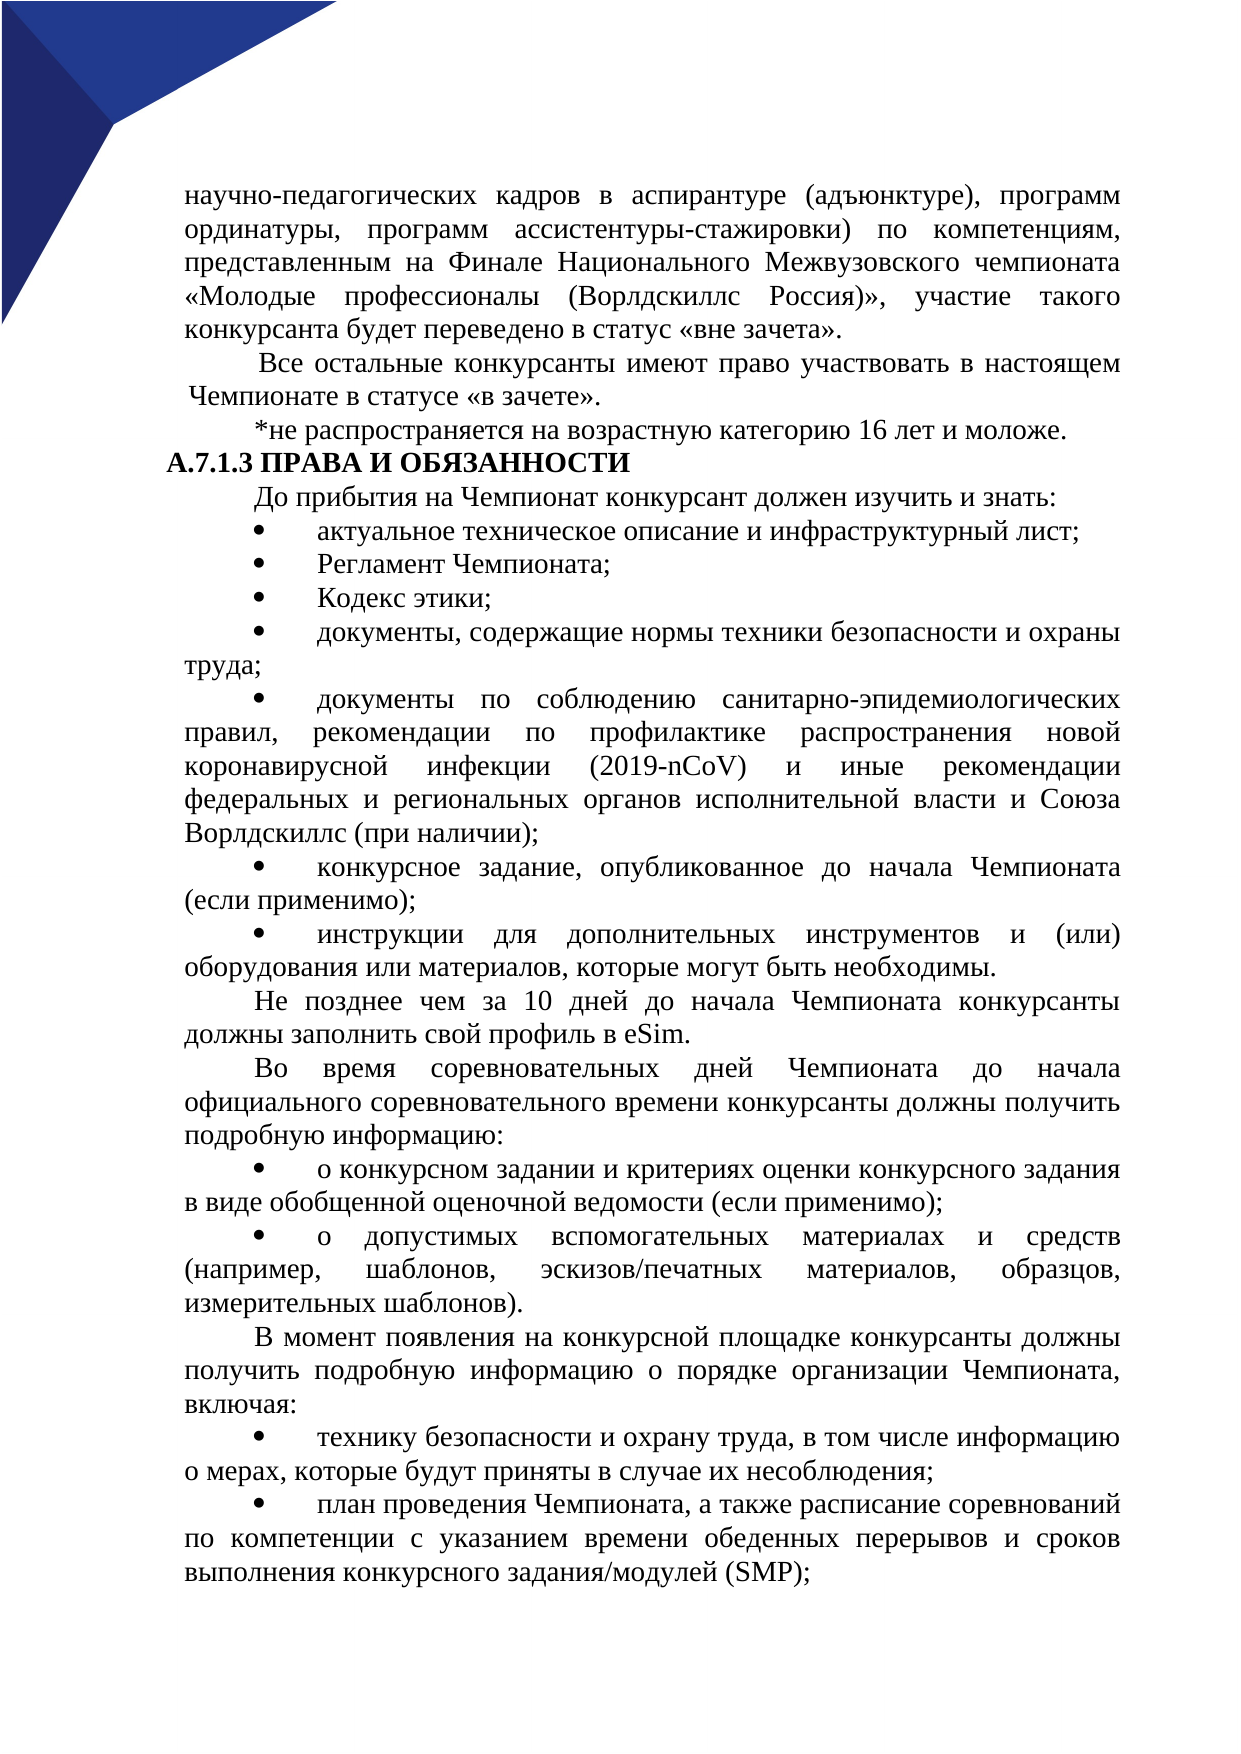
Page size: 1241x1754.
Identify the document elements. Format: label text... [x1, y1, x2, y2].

list Во время соревновательных дней Чемпионата до начала официального соревновательного времени конкурсанты должны получить подробную информацию: [184, 1050, 1121, 1151]
list документы по соблюдению санитарно-эпидемиологических правил, рекомендации по профилактике распространения новой коронавирусной инфекции (2019-nCoV) и иные рекомендации федеральных и региональных органов исполнительной власти и Союза Ворлдскиллс (при наличии); [184, 681, 1121, 849]
text Все остальные конкурсанты имеют право участвовать в настоящем Чемпионате в статусе «в зачете». [188, 345, 1121, 412]
list актуальное техническое описание и инфраструктурный лист; [184, 513, 1121, 546]
text *не распространяется на возрастную категорию 16 лет и моложе. [184, 412, 1121, 446]
list Регламент Чемпионата; [184, 546, 1121, 580]
list В момент появления на конкурсной площадке конкурсанты должны получить подробную информацию о порядке организации Чемпионата, включая: [184, 1319, 1121, 1419]
list конкурсное задание, опубликованное до начала Чемпионата (если применимо); [184, 849, 1121, 916]
list план проведения Чемпионата, а также расписание соревнований по компетенции с указанием времени обеденных перерывов и сроков выполнения конкурсного задания/модулей (SMP); [184, 1486, 1121, 1587]
list Не позднее чем за 10 дней до начала Чемпионата конкурсанты должны заполнить свой профиль в eSim. [184, 983, 1121, 1050]
list инструкции для дополнительных инструментов и (или) оборудования или материалов, которые могут быть необходимы. [184, 916, 1121, 983]
list Кодекс этики; [184, 580, 1121, 614]
list До прибытия на Чемпионат конкурсант должен изучить и знать: [184, 479, 1121, 513]
list о конкурсном задании и критериях оценки конкурсного задания в виде обобщенной оценочной ведомости (если применимо); [184, 1151, 1121, 1218]
list технику безопасности и охрану труда, в том числе информацию о мерах, которые будут приняты в случае их несоблюдения; [184, 1419, 1121, 1486]
list о допустимых вспомогательных материалах и средств (например, шаблонов, эскизов/печатных материалов, образцов, измерительных шаблонов). [184, 1218, 1121, 1319]
list документы, содержащие нормы техники безопасности и охраны труда; [184, 614, 1121, 681]
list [184, 177, 1121, 345]
picture [1, 1, 1238, 1753]
subtitle А.7.1.3 ПРАВА И ОБЯЗАННОСТИ [97, 446, 1122, 479]
